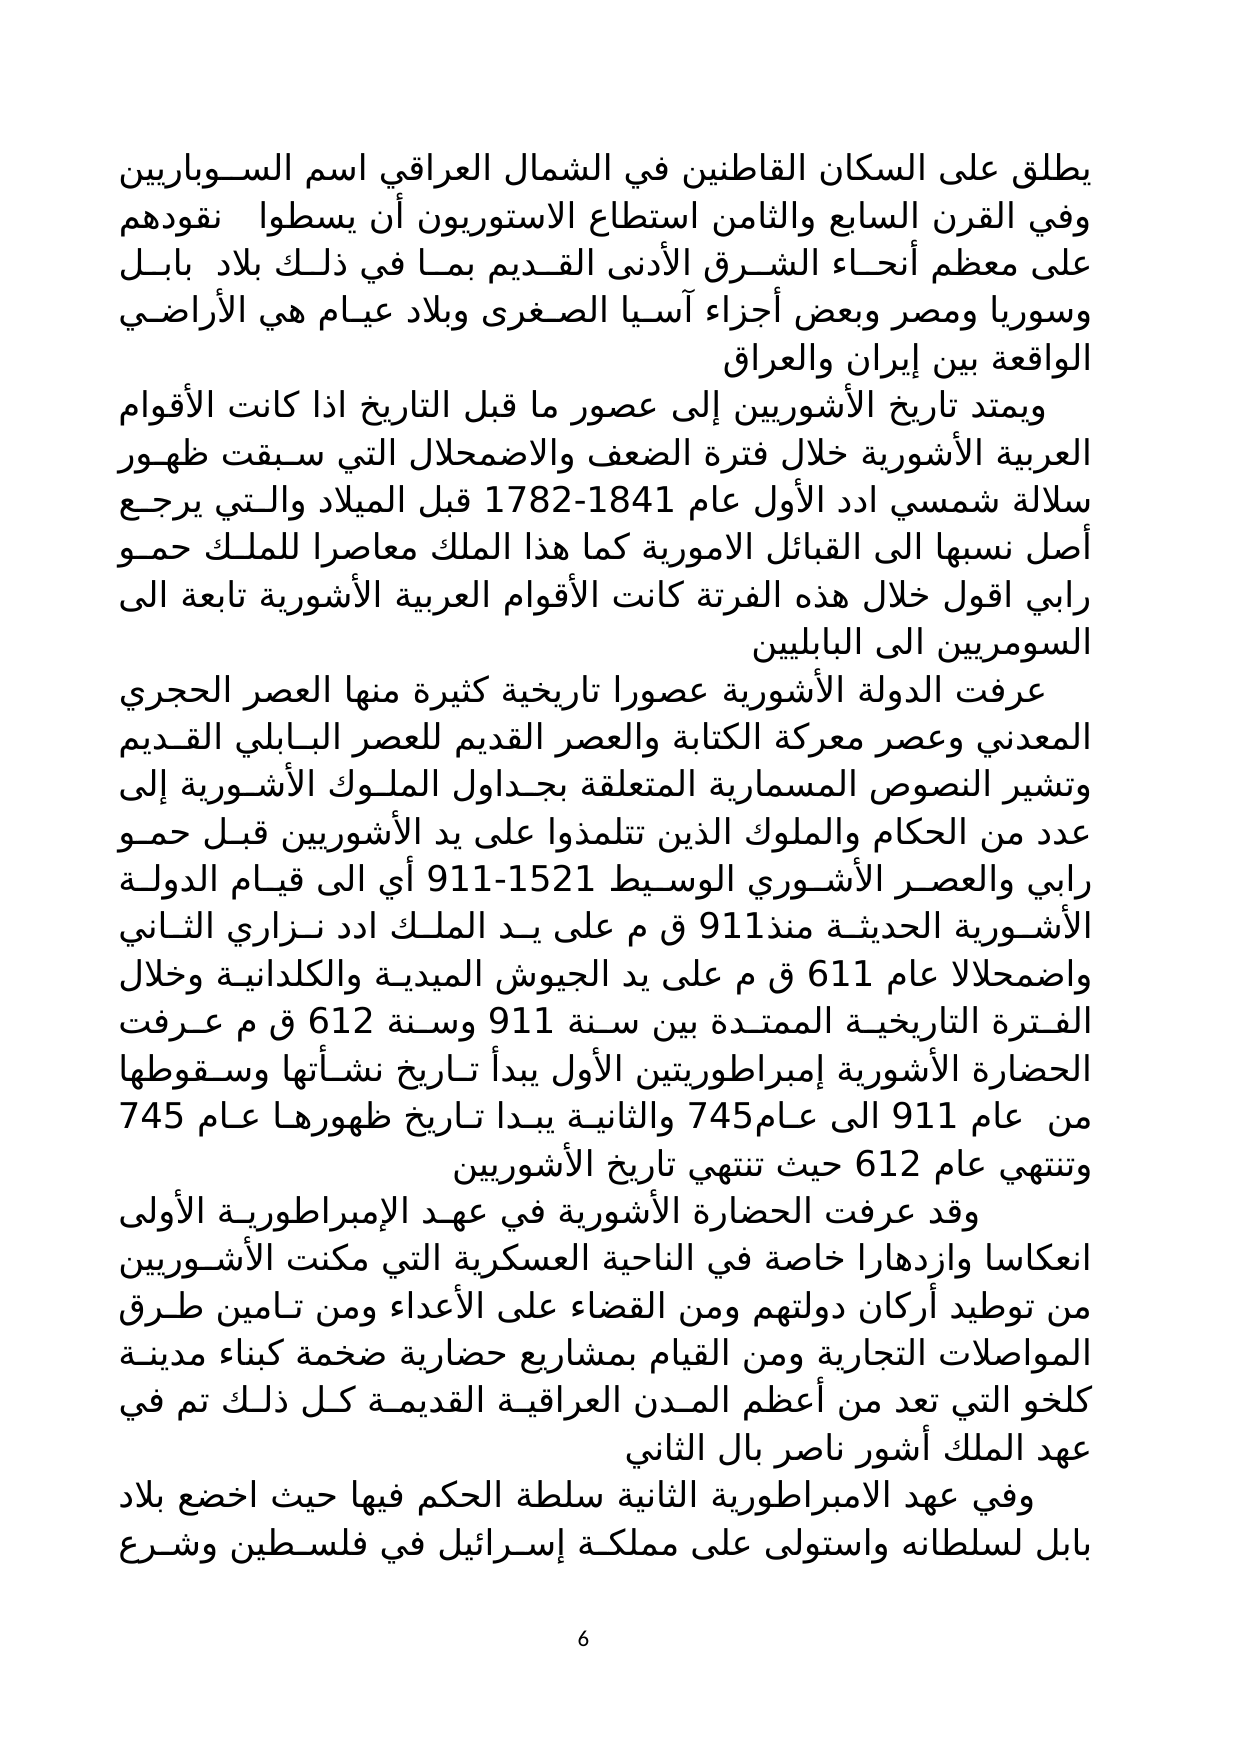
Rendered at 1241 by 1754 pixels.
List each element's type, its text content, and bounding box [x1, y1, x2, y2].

text عرفت الدولة الأشورية عصورا تاريخية كثيرة منها العصر الحجري المعدني وعصر معركة الكتابة والعصر القديم للعصر البابلي القديم وتشير النصوص المسمارية المتعلقة بجداول الملوك الأشورية إلى عدد من الحكام والملوك الذين تتلمذوا على يد الأشوريين قبل حمو رابي والعصر الأشوري الوسيط 1521-911 أي الى قيام الدولة الأشورية الحديثة منذ911 ق م على يد الملك ادد نزاري الثاني واضمحلالا عام 611 ق م على يد الجيوش الميدية والكلدانية وخلال الفترة التاريخية الممتدة بين سنة 911 وسنة 612 ق م عرفت الحضارة الأشورية إمبراطوريتين الأول يبدأ تاريخ نشأتها وسقوطها من عام 911 الى عام745 والثانية يبدا تاريخ ظهورها عام 745 وتنتهي عام 612 حيث تنتهي تاريخ الأشوريين [118, 669, 1092, 1184]
text وقد عرفت الحضارة الأشورية في عهد الإمبراطورية الأولى انعكاسا وازدهارا خاصة في الناحية العسكرية التي مكنت الأشوريين من توطيد أركان دولتهم ومن القضاء على الأعداء ومن تامين طرق المواصلات التجارية ومن القيام بمشاريع حضارية ضخمة كبناء مدينة كلخو التي تعد من أعظم المدن العراقية القديمة كل ذلك تم في عهد الملك أشور ناصر بال الثاني [118, 1190, 1092, 1469]
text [118, 1475, 1092, 1563]
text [118, 148, 1092, 378]
text ويمتد تاريخ الأشوريين إلى عصور ما قبل التاريخ اذا كانت الأقوام العربية الأشورية خلال فترة الضعف والاضمحلال التي سبقت ظهور سلالة شمسي ادد الأول عام 1841-1782 قبل الميلاد والتي يرجع أصل نسبها الى القبائل الامورية كما هذا الملك معاصرا للملك حمو رابي اقول خلال هذه الفرتة كانت الأقوام العربية الأشورية تابعة الى السومريين الى البابليين [118, 385, 1092, 663]
